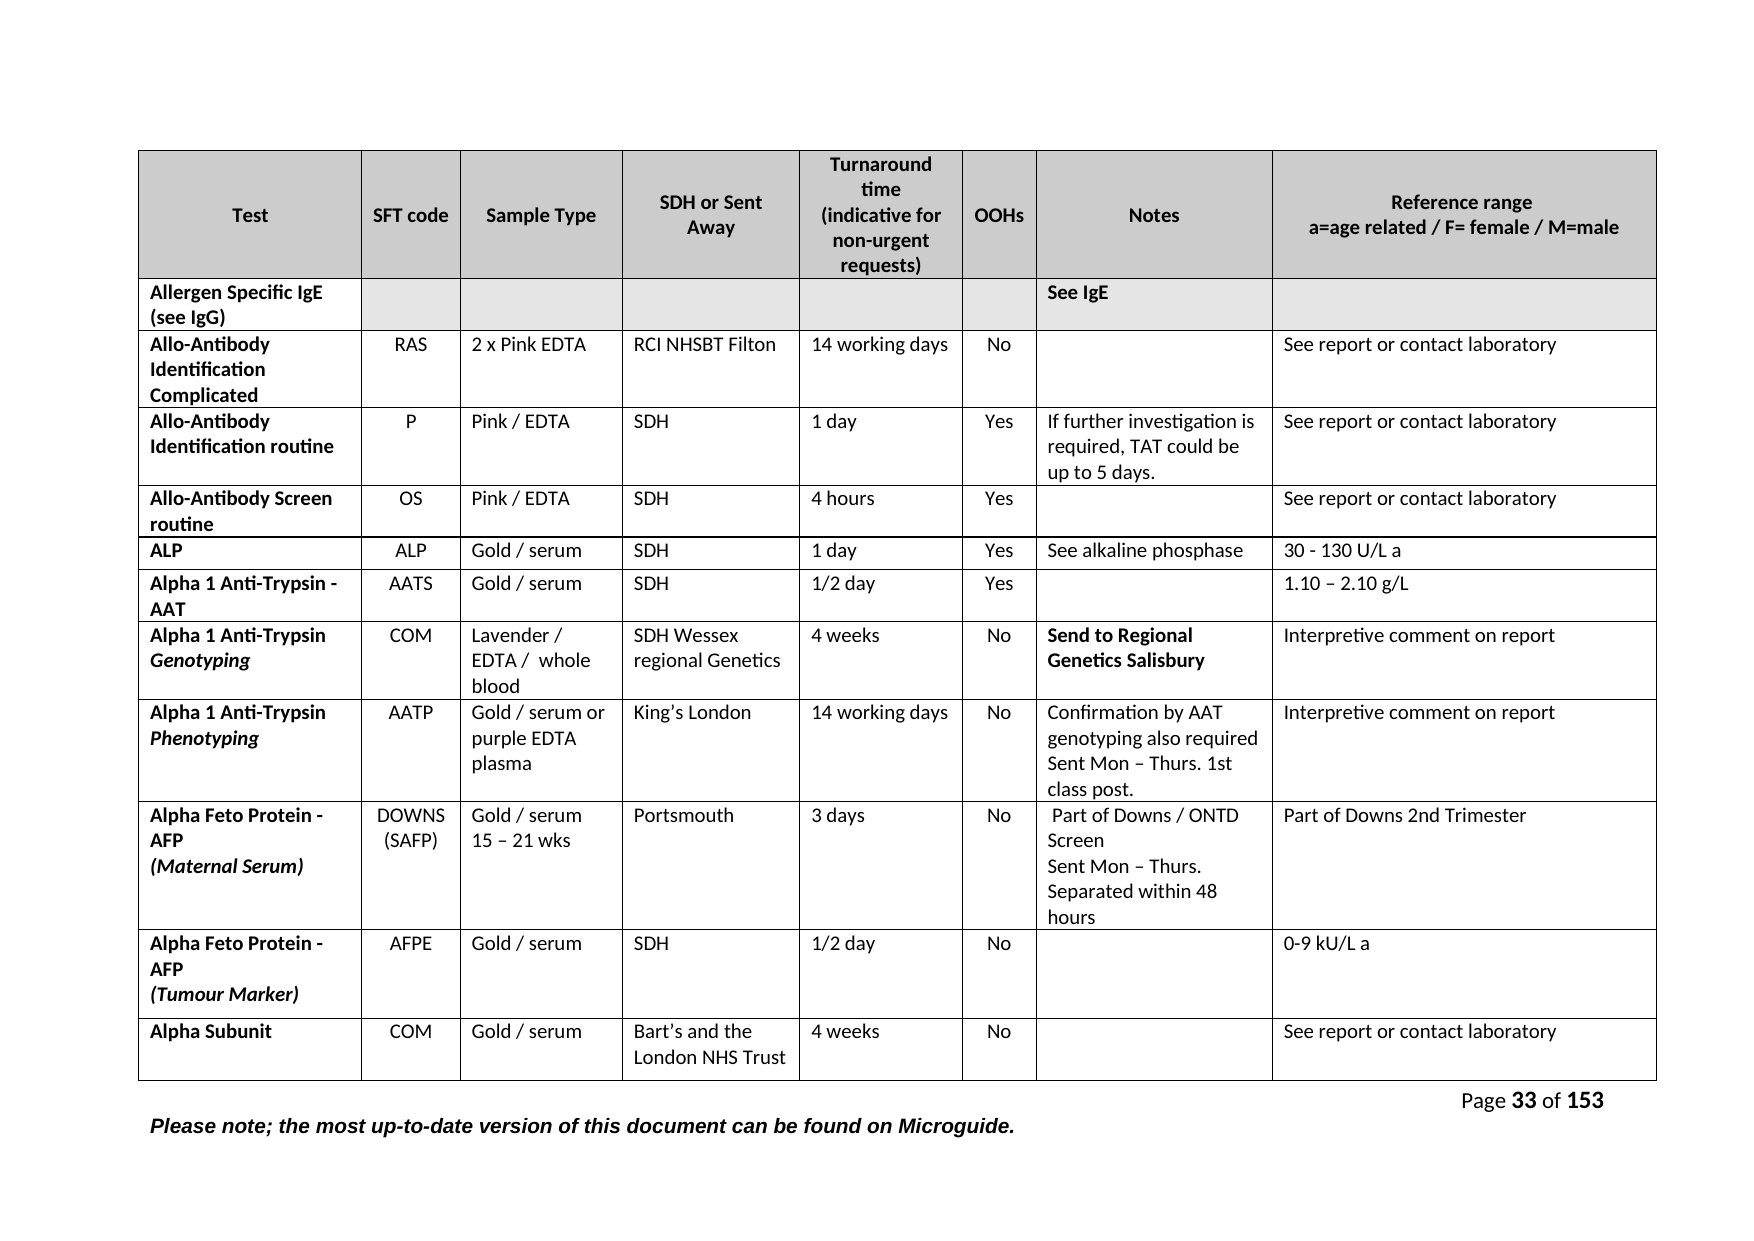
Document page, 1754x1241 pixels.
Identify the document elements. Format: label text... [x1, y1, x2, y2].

table_cell Alpha Feto Protein - AFP (Maternal Serum) [139, 802, 361, 929]
table_cell 1/2 day [800, 930, 962, 1018]
table_cell OS [362, 486, 460, 536]
table_cell Interpretive comment on report [1273, 622, 1656, 698]
table_cell [1273, 279, 1656, 330]
table_cell Interpretive comment on report [1273, 700, 1656, 801]
table_cell No [963, 802, 1036, 929]
table_cell 1 day [800, 538, 962, 569]
table_cell 3 days [800, 802, 962, 929]
table_cell SDH [623, 538, 799, 569]
table_cell Allergen Specific IgE (see IgG) [139, 279, 361, 330]
table_cell Alpha 1 Anti-Trypsin - AAT [139, 570, 361, 621]
table_cell SDH [623, 570, 799, 621]
table_cell Gold / serum or purple EDTA plasma [461, 700, 622, 801]
table_cell AATS [362, 570, 460, 621]
table_cell Confirmation by AAT genotyping also required Sent Mon – Thurs. 1st class post. [1037, 700, 1272, 801]
table_cell No [963, 622, 1036, 698]
table_cell Yes [963, 570, 1036, 621]
table_cell Part of Downs 2nd Trimester [1273, 802, 1656, 929]
table_cell Lavender / EDTA / whole blood [461, 622, 622, 698]
table_cell Pink / EDTA [461, 408, 622, 484]
table_cell See report or contact laboratory [1273, 331, 1656, 407]
table_cell COM [362, 1019, 460, 1080]
table_cell [1037, 331, 1272, 407]
table_cell RCI NHSBT Filton [623, 331, 799, 407]
table_cell Alpha 1 Anti-Trypsin Phenotyping [139, 700, 361, 801]
table_cell No [963, 1019, 1036, 1080]
table_header Test [139, 151, 361, 278]
table_cell [1037, 570, 1272, 621]
table_header Turnaround time (indicative for non-urgent requests) [800, 151, 962, 278]
table_cell 1.10 – 2.10 g/L [1273, 570, 1656, 621]
table_cell SDH [623, 930, 799, 1018]
table_cell See IgE [1037, 279, 1272, 330]
table_cell COM [362, 622, 460, 698]
table_cell Allo-Antibody Identification Complicated [139, 331, 361, 407]
table_cell [963, 279, 1036, 330]
table_cell Alpha Feto Protein - AFP (Tumour Marker) [139, 930, 361, 1018]
table_header OOHs [963, 151, 1036, 278]
table_cell ALP [139, 538, 361, 569]
table_header Notes [1037, 151, 1272, 278]
table_cell 30 - 130 U/L a [1273, 538, 1656, 569]
table_cell [461, 279, 622, 330]
table_cell 4 weeks [800, 622, 962, 698]
table_cell Alpha Subunit [139, 1019, 361, 1080]
table_cell ALP [362, 538, 460, 569]
table_cell AFPE [362, 930, 460, 1018]
table_cell 1/2 day [800, 570, 962, 621]
table_cell Gold / serum [461, 1019, 622, 1080]
table_cell Part of Downs / ONTD Screen Sent Mon – Thurs. Separated within 48 hours [1037, 802, 1272, 929]
table_cell Allo-Antibody Identification routine [139, 408, 361, 484]
table_cell 0-9 kU/L a [1273, 930, 1656, 1018]
table_cell Gold / serum [461, 570, 622, 621]
table_cell [800, 279, 962, 330]
table_cell Alpha 1 Anti-Trypsin Genotyping [139, 622, 361, 698]
table_cell [1037, 1019, 1272, 1080]
table_cell See report or contact laboratory [1273, 408, 1656, 484]
table_cell RAS [362, 331, 460, 407]
table_cell [1037, 930, 1272, 1018]
table_cell 4 weeks [800, 1019, 962, 1080]
table_cell No [963, 700, 1036, 801]
table_cell [1037, 486, 1272, 536]
table_cell Pink / EDTA [461, 486, 622, 536]
table_cell No [963, 331, 1036, 407]
table_cell DOWNS (SAFP) [362, 802, 460, 929]
table_header Sample Type [461, 151, 622, 278]
table_cell SDH [623, 408, 799, 484]
table_cell 1 day [800, 408, 962, 484]
table_cell 14 working days [800, 331, 962, 407]
table_cell P [362, 408, 460, 484]
table_header Reference range a=age related / F= female / M=male [1273, 151, 1656, 278]
table_cell Yes [963, 538, 1036, 569]
table_cell Gold / serum [461, 930, 622, 1018]
table_cell King’s London [623, 700, 799, 801]
table_cell Allo-Antibody Screen routine [139, 486, 361, 536]
table_cell Send to Regional Genetics Salisbury [1037, 622, 1272, 698]
table_cell Yes [963, 486, 1036, 536]
table_cell See alkaline phosphase [1037, 538, 1272, 569]
table_cell Yes [963, 408, 1036, 484]
table_cell SDH [623, 486, 799, 536]
table_cell [362, 279, 460, 330]
table_cell Gold / serum [461, 538, 622, 569]
table_cell [623, 279, 799, 330]
table_cell Bart’s and the London NHS Trust [623, 1019, 799, 1080]
table_cell No [963, 930, 1036, 1018]
table_header SDH or Sent Away [623, 151, 799, 278]
table_cell If further investigation is required, TAT could be up to 5 days. [1037, 408, 1272, 484]
table_cell See report or contact laboratory [1273, 486, 1656, 536]
table_cell SDH Wessex regional Genetics [623, 622, 799, 698]
table_cell Gold / serum 15 – 21 wks [461, 802, 622, 929]
table_cell 4 hours [800, 486, 962, 536]
table_cell See report or contact laboratory [1273, 1019, 1656, 1080]
table_cell 2 x Pink EDTA [461, 331, 622, 407]
table_cell Portsmouth [623, 802, 799, 929]
table_header SFT code [362, 151, 460, 278]
table_cell 14 working days [800, 700, 962, 801]
table_cell AATP [362, 700, 460, 801]
